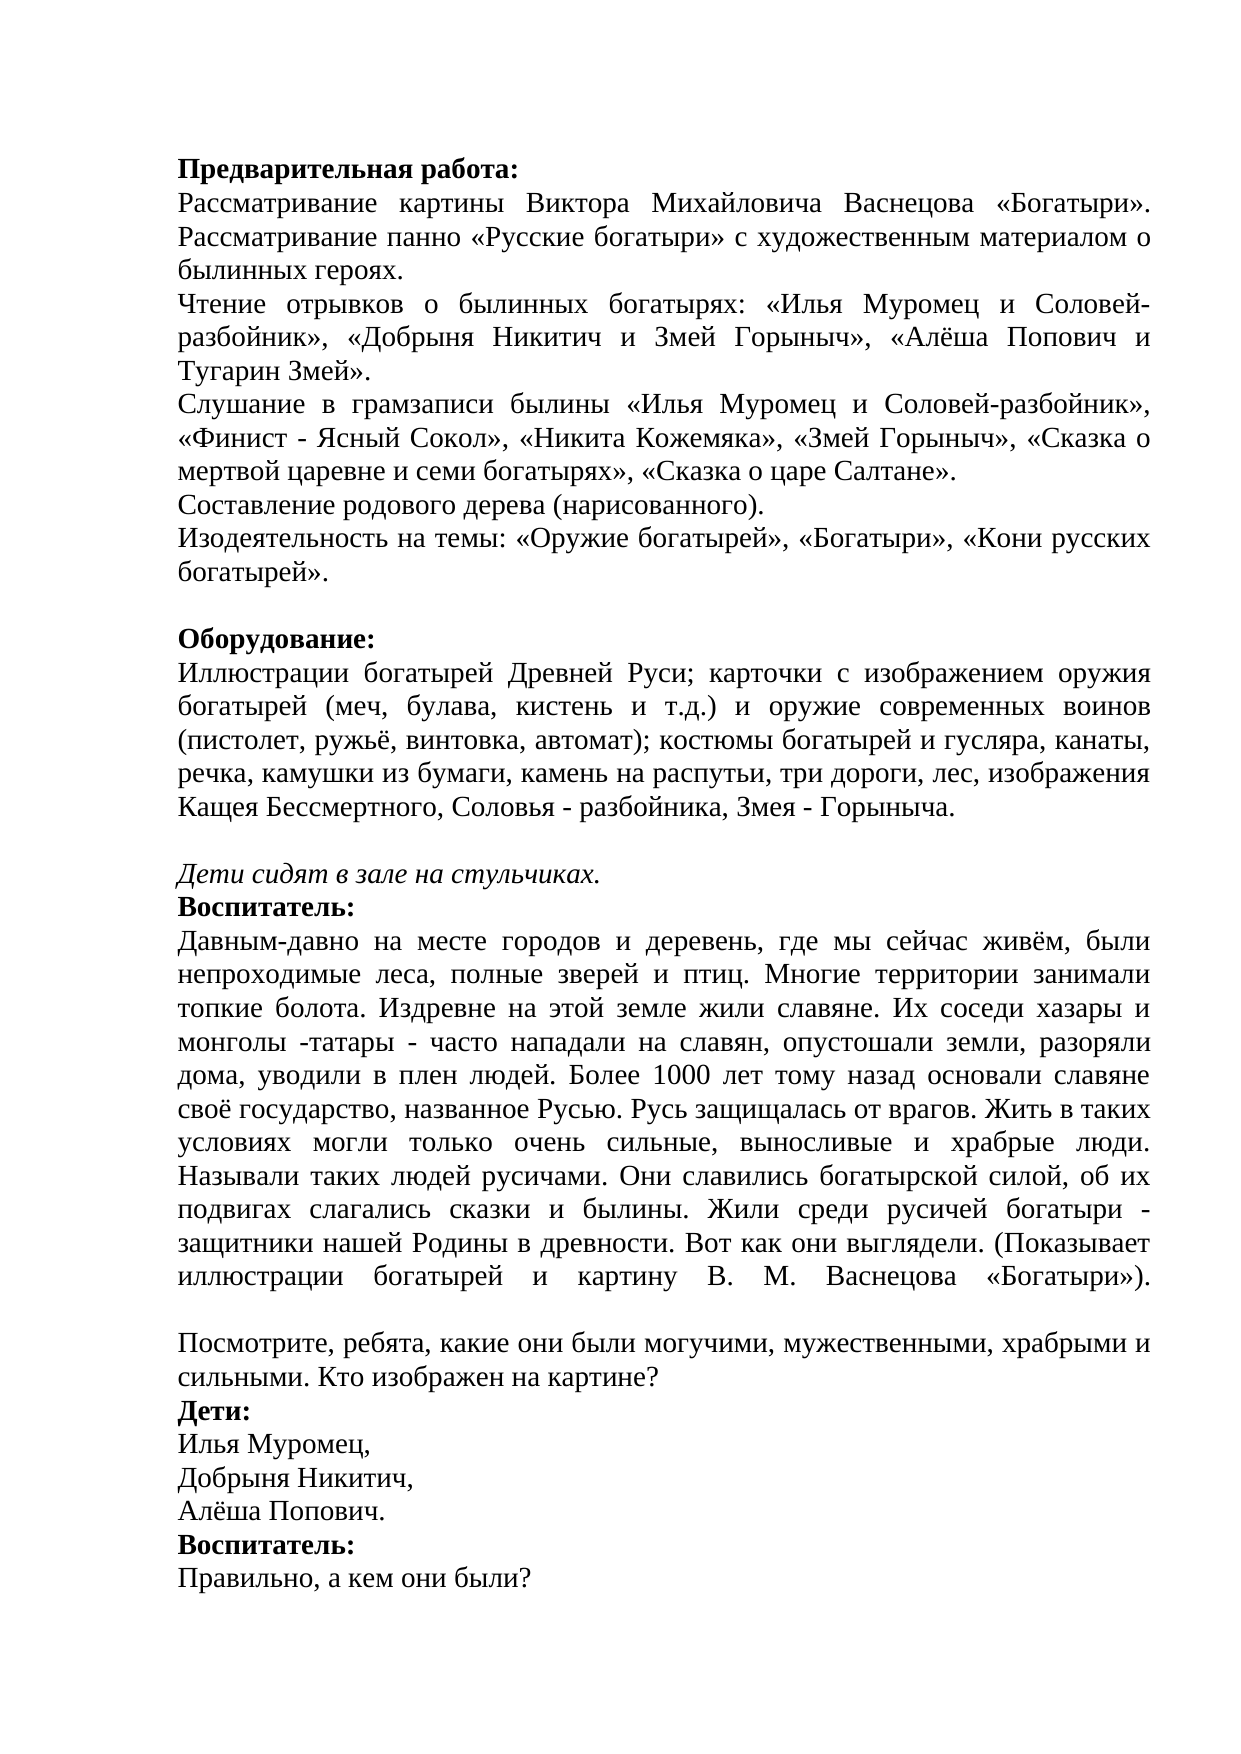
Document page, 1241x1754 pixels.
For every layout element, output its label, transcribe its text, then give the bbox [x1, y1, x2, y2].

text Предварительная работа: [177, 118, 1152, 185]
text Слушание в грамзаписи былины «Илья Муромец и Соловей-разбойник», «Финист - Ясный Сокол», «Никита Кожемяка», «Змей Горыныч», «Сказка о мертвой царевне и семи богатырях», «Сказка о царе Салтане». [177, 386, 1152, 487]
text Дети сидят в зале на стульчиках. [177, 856, 1152, 889]
text Добрыня Никитич, [177, 1460, 1152, 1493]
text Алёша Попович. [177, 1493, 1152, 1527]
text Воспитатель: Правильно, а кем они были? [177, 1527, 1152, 1594]
text Чтение отрывков о былинных богатырях: «Илья Муромец и Соловей-разбойник», «Добрыня Никитич и Змей Горыныч», «Алёша Попович и Тугарин Змей». [177, 286, 1152, 386]
text Рассматривание картины Виктора Михайловича Васнецова «Богатыри». Рассматривание панно «Русские богатыри» с художественным материалом о былинных героях. [177, 185, 1152, 286]
text Изодеятельность на темы: «Оружие богатырей», «Богатыри», «Кони русских богатырей». Оборудование: Иллюстрации богатырей Древней Руси; карточки с изображением оружия богатырей (меч, булава, кистень и т.д.) и оружие современных воинов (пистолет, ружьё, винтовка, автомат); костюмы богатырей и гусляра, канаты, речка, камушки из бумаги, камень на распутьи, три дороги, лес, изображения Кащея Бессмертного, Соловья - разбойника, Змея - Горыныча. [177, 521, 1152, 822]
text Дети: Илья Муромец, [177, 1393, 1152, 1460]
text Составление родового дерева (нарисованного). [177, 487, 1152, 521]
text Воспитатель: Давным-давно на месте городов и деревень, где мы сейчас живём, были непроходимые леса, полные зверей и птиц. Многие территории занимали топкие болота. Издревне на этой земле жили славяне. Их соседи хазары и монголы -татары - часто нападали на славян, опустошали земли, разоряли дома, уводили в плен людей. Более 1000 лет тому назад основали славяне своё государство, названное Русью. Русь защищалась от врагов. Жить в таких условиях могли только очень сильные, выносливые и храбрые люди. Называли таких людей русичами. Они славились богатырской силой, об их подвигах слагались сказки и былины. Жили среди русичей богатыри - защитники нашей Родины в древности. Вот как они выглядели. (Показывает иллюстрации богатырей и картину В. М. Васнецова «Богатыри»). Посмотрите, ребята, какие они были могучими, мужественными, храбрыми и сильными. Кто изображен на картине? [177, 889, 1152, 1393]
